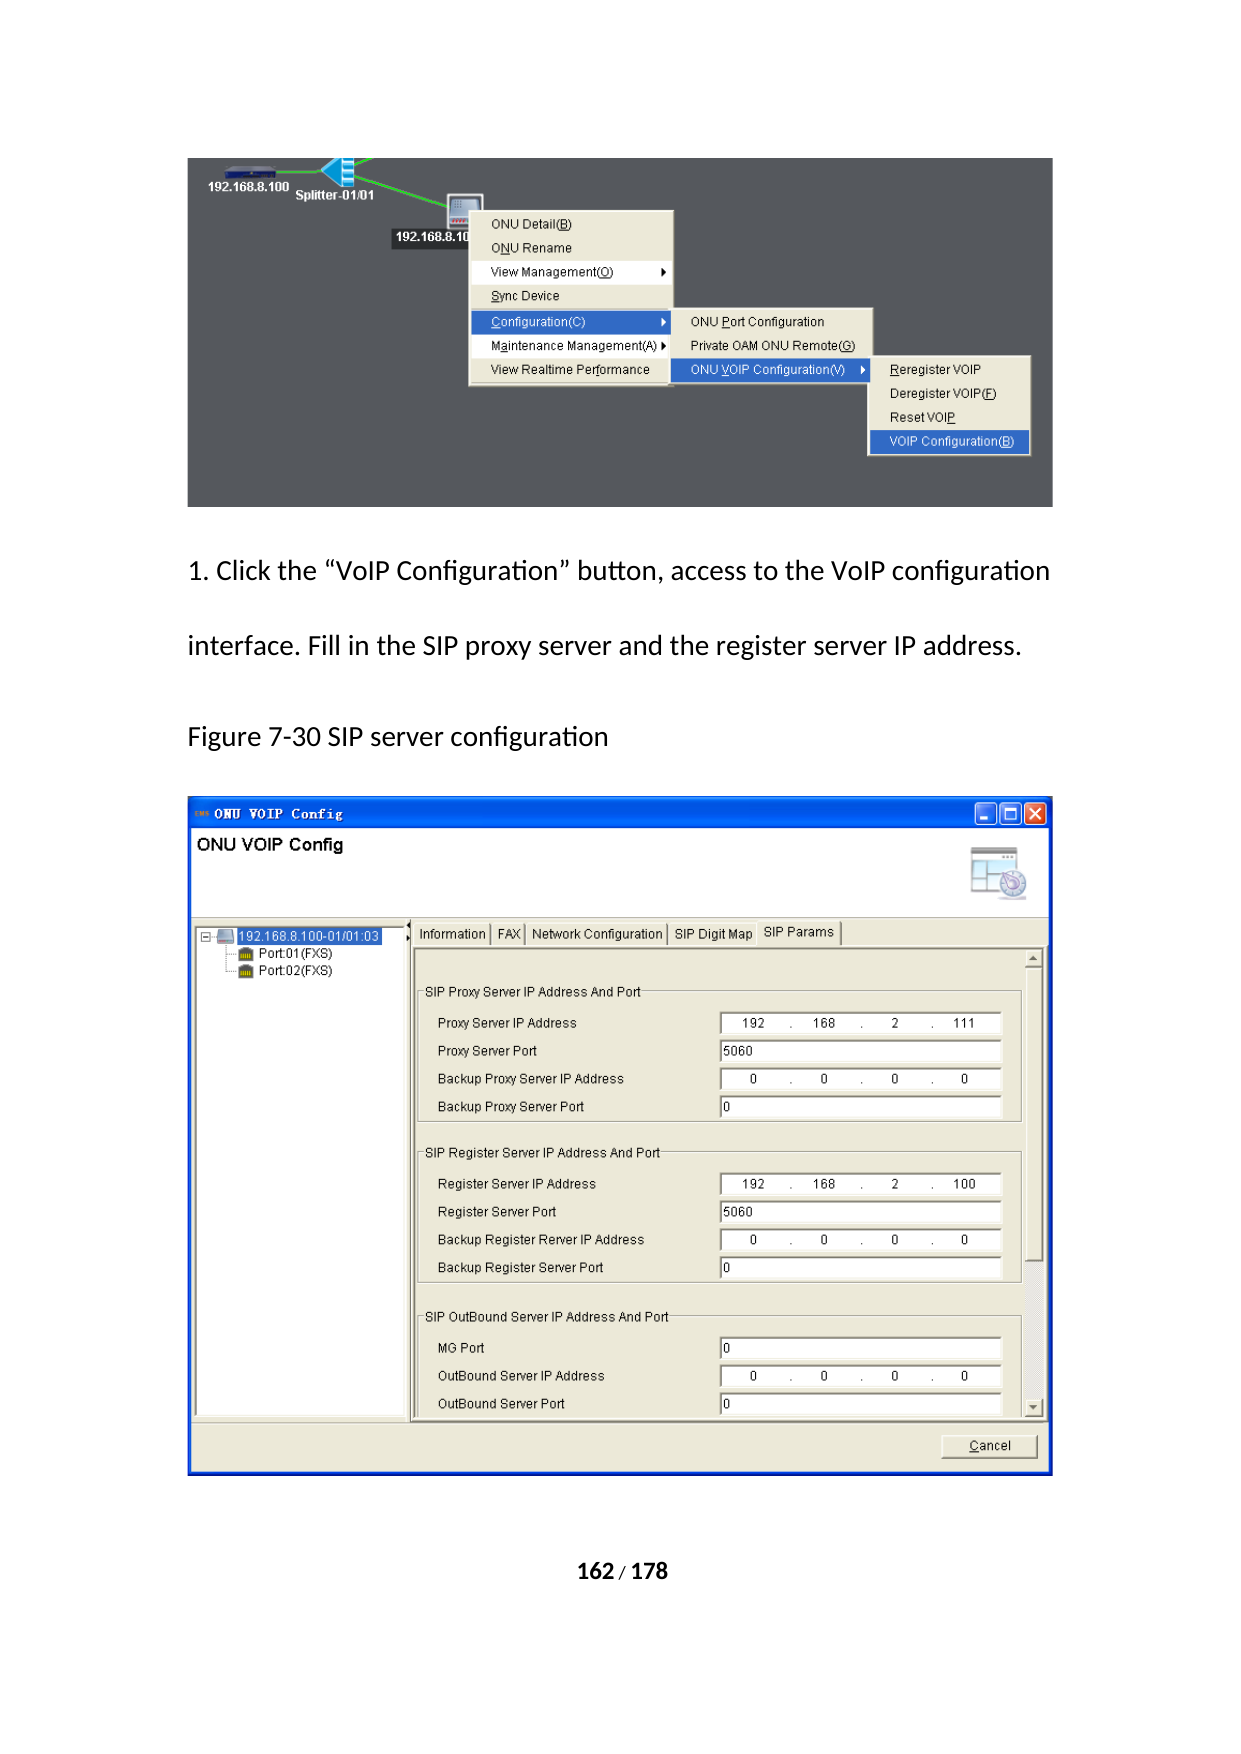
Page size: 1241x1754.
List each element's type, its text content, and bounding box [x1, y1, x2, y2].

picture [187, 158, 1053, 507]
text Figure 7-30 SIP server configuration [187, 703, 1053, 768]
picture [187, 796, 1053, 1476]
text 1. Click the “VoIP Configuration” button, access to the VoIP configuration interface. Fill in the SIP proxy server and the register server IP address. [187, 538, 1053, 677]
